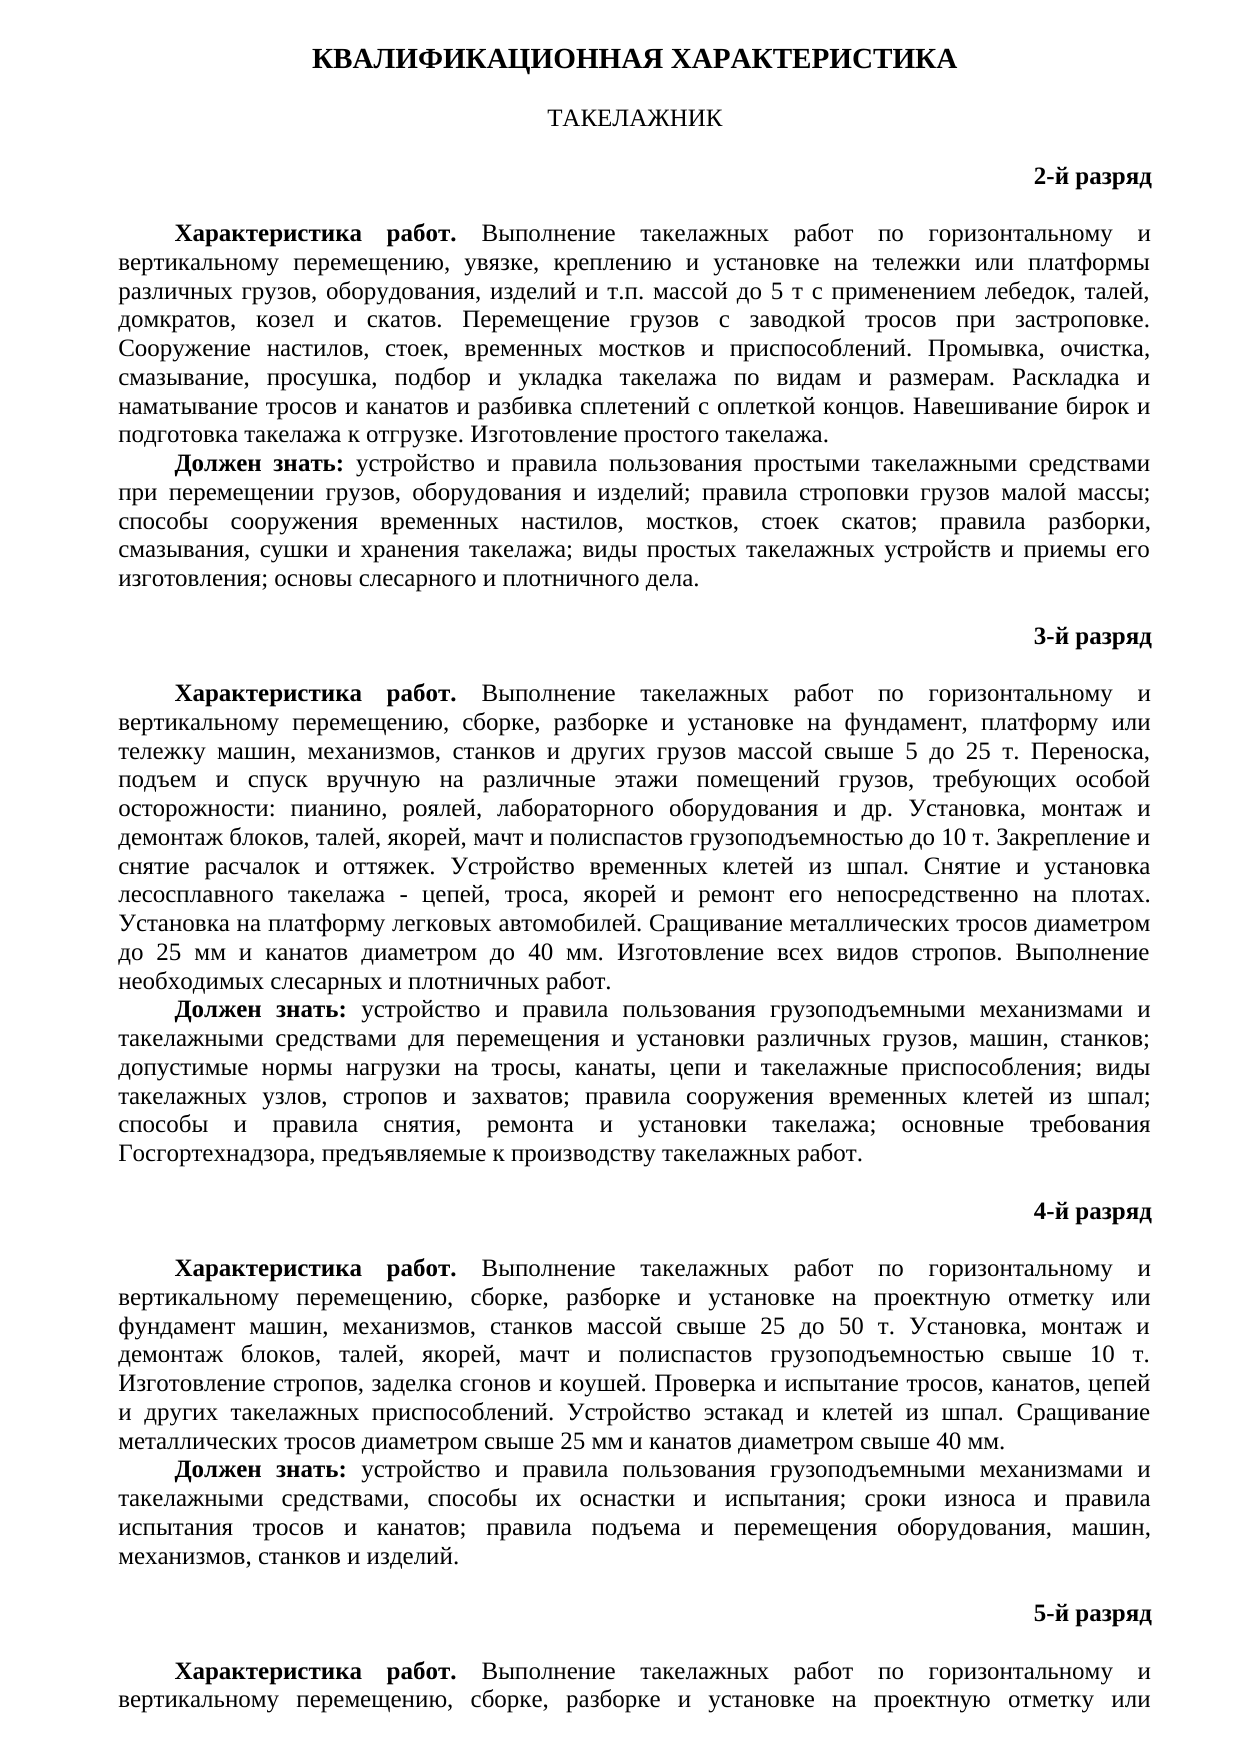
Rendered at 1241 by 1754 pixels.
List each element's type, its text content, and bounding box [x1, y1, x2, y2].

text Характеристика работ. Выполнение такелажных работ по горизонтальному и вертикальному перемещению, сборке, разборке и установке на проектную отметку или фундамент машин, механизмов, станков массой свыше 25 до 50 т. Установка, монтаж и демонтаж блоков, талей, якорей, мачт и полиспастов грузоподъемностью свыше 10 т. Изготовление стропов, заделка сгонов и коушей. Проверка и испытание тросов, канатов, цепей и других такелажных приспособлений. Устройство эстакад и клетей из шпал. Сращивание металлических тросов диаметром свыше 25 мм и канатов диаметром свыше 40 мм. [118, 1253, 1152, 1454]
text Должен знать: устройство и правила пользования простыми такелажными средствами при перемещении грузов, оборудования и изделий; правила строповки грузов малой массы; способы сооружения временных настилов, мостков, стоек скатов; правила разборки, смазывания, сушки и хранения такелажа; виды простых такелажных устройств и приемы его изготовления; основы слесарного и плотничного дела. [118, 448, 1152, 592]
text 2-й разряд [118, 161, 1152, 189]
text 5-й разряд [118, 1598, 1152, 1627]
text 3-й разряд [118, 621, 1152, 649]
text Должен знать: устройство и правила пользования грузоподъемными механизмами и такелажными средствами для перемещения и установки различных грузов, машин, станков; допустимые нормы нагрузки на тросы, канаты, цепи и такелажные приспособления; виды такелажных узлов, стропов и захватов; правила сооружения временных клетей из шпал; способы и правила снятия, ремонта и установки такелажа; основные требования Госгортехнадзора, предъявляемые к производству такелажных работ. [118, 994, 1152, 1167]
text КВАЛИФИКАЦИОННАЯ ХАРАКТЕРИСТИКА [118, 44, 1152, 74]
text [118, 1656, 1152, 1713]
text Должен знать: устройство и правила пользования грузоподъемными механизмами и такелажными средствами, способы их оснастки и испытания; сроки износа и правила испытания тросов и канатов; правила подъема и перемещения оборудования, машин, механизмов, станков и изделий. [118, 1454, 1152, 1569]
text Характеристика работ. Выполнение такелажных работ по горизонтальному и вертикальному перемещению, сборке, разборке и установке на фундамент, платформу или тележку машин, механизмов, станков и других грузов массой свыше 5 до 25 т. Переноска, подъем и спуск вручную на различные этажи помещений грузов, требующих особой осторожности: пианино, роялей, лабораторного оборудования и др. Установка, монтаж и демонтаж блоков, талей, якорей, мачт и полиспастов грузоподъемностью до 10 т. Закрепление и снятие расчалок и оттяжек. Устройство временных клетей из шпал. Снятие и установка лесосплавного такелажа - цепей, троса, якорей и ремонт его непосредственно на плотах. Установка на платформу легковых автомобилей. Сращивание металлических тросов диаметром до 25 мм и канатов диаметром до 40 мм. Изготовление всех видов стропов. Выполнение необходимых слесарных и плотничных работ. [118, 678, 1152, 994]
text 4-й разряд [118, 1196, 1152, 1224]
text Характеристика работ. Выполнение такелажных работ по горизонтальному и вертикальному перемещению, увязке, креплению и установке на тележки или платформы различных грузов, оборудования, изделий и т.п. массой до 5 т с применением лебедок, талей, домкратов, козел и скатов. Перемещение грузов с заводкой тросов при застроповке. Сооружение настилов, стоек, временных мостков и приспособлений. Промывка, очистка, смазывание, просушка, подбор и укладка такелажа по видам и размерам. Раскладка и наматывание тросов и канатов и разбивка сплетений с оплеткой концов. Навешивание бирок и подготовка такелажа к отгрузке. Изготовление простого такелажа. [118, 218, 1152, 448]
text ТАКЕЛАЖНИК [118, 103, 1152, 132]
